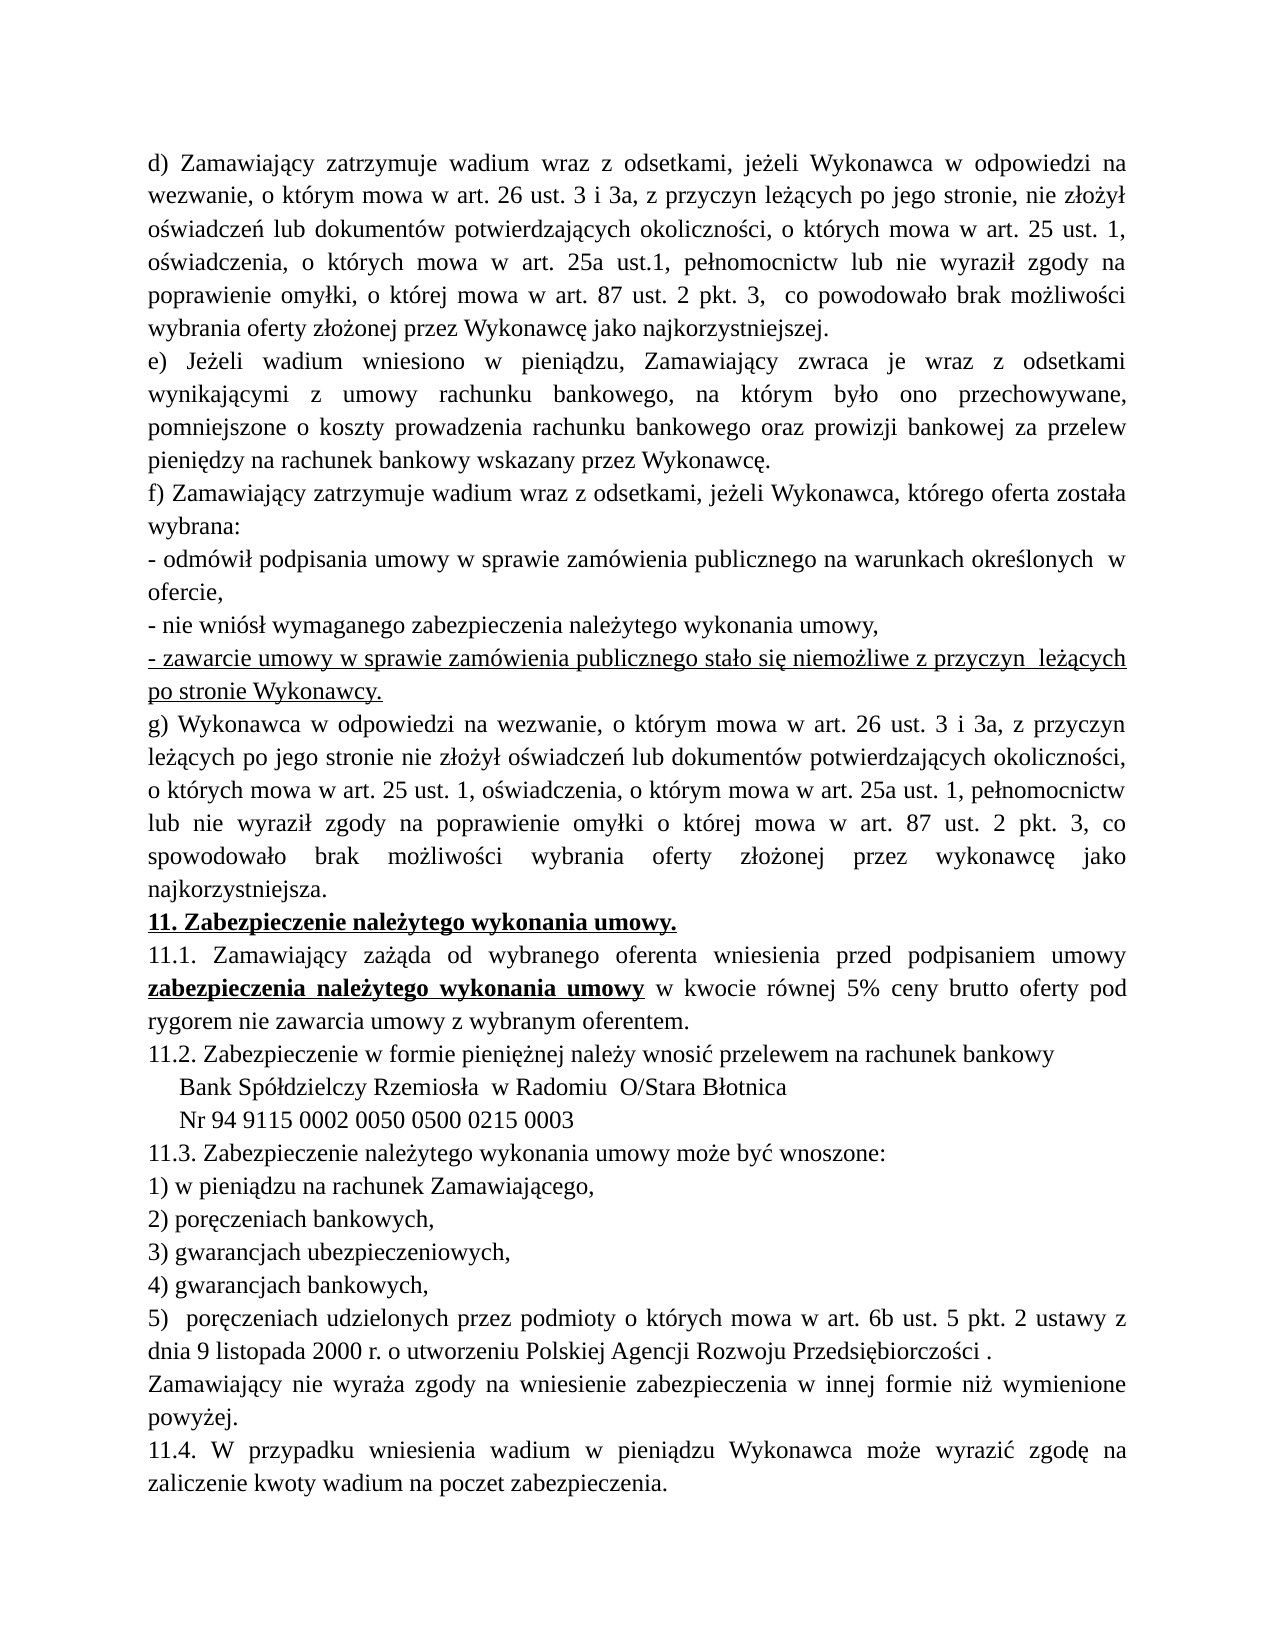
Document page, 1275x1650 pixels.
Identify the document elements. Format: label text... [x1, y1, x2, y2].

text 1) w pieniądzu na rachunek Zamawiającego, [148, 1171, 1127, 1200]
text - odmówił podpisania umowy w sprawie zamówienia publicznego na warunkach określonych w ofercie, [148, 544, 1127, 606]
text - nie wniósł wymaganego zabezpieczenia należytego wykonania umowy, [148, 610, 1127, 639]
text 11.3. Zabezpieczenie należytego wykonania umowy może być wnoszone: [148, 1138, 1127, 1167]
text g) Wykonawca w odpowiedzi na wezwanie, o którym mowa w art. 26 ust. 3 i 3a, z przyczyn leżących po jego stronie nie złożył oświadczeń lub dokumentów potwierdzających okoliczności, o których mowa w art. 25 ust. 1, oświadczenia, o którym mowa w art. 25a ust. 1, pełnomocnictw lub nie wyraził zgody na poprawienie omyłki o której mowa w art. 87 ust. 2 pkt. 3, co spowodowało brak możliwości wybrania oferty złożonej przez wykonawcę jako najkorzystniejsza. [148, 709, 1127, 903]
text e) Jeżeli wadium wniesiono w pieniądzu, Zamawiający zwraca je wraz z odsetkami wynikającymi z umowy rachunku bankowego, na którym było ono przechowywane, pomniejszone o koszty prowadzenia rachunku bankowego oraz prowizji bankowej za przelew pieniędzy na rachunek bankowy wskazany przez Wykonawcę. [148, 346, 1127, 473]
text Nr 94 9115 0002 0050 0500 0215 0003 [148, 1105, 1127, 1134]
text 3) gwarancjach ubezpieczeniowych, [148, 1237, 1127, 1266]
text 11.1. Zamawiający zażąda od wybranego oferenta wniesienia przed podpisaniem umowy zabezpieczenia należytego wykonania umowy w kwocie równej 5% ceny brutto oferty pod rygorem nie zawarcia umowy z wybranym oferentem. [148, 940, 1127, 1035]
text 2) poręczeniach bankowych, [148, 1204, 1127, 1233]
text 11. Zabezpieczenie należytego wykonania umowy. [148, 907, 1127, 936]
text - zawarcie umowy w sprawie zamówienia publicznego stało się niemożliwe z przyczyn leżących po stronie Wykonawcy. [148, 643, 1127, 668]
text 5) poręczeniach udzielonych przez podmioty o których mowa w art. 6b ust. 5 pkt. 2 ustawy z dnia 9 listopada 2000 r. o utworzeniu Polskiej Agencji Rozwoju Przedsiębiorczości . [148, 1303, 1127, 1365]
text d) Zamawiający zatrzymuje wadium wraz z odsetkami, jeżeli Wykonawca w odpowiedzi na wezwanie, o którym mowa w art. 26 ust. 3 i 3a, z przyczyn leżących po jego stronie, nie złożył oświadczeń lub dokumentów potwierdzających okoliczności, o których mowa w art. 25 ust. 1, oświadczenia, o których mowa w art. 25a ust.1, pełnomocnictw lub nie wyraził zgody na poprawienie omyłki, o której mowa w art. 87 ust. 2 pkt. 3, co powodowało brak możliwości wybrania oferty złożonej przez Wykonawcę jako najkorzystniejszej. [148, 148, 1127, 341]
text 4) gwarancjach bankowych, [148, 1270, 1127, 1299]
text - zawarcie umowy w sprawie zamówienia publicznego stało się niemożliwe z przyczyn leżących po stronie Wykonawcy. [148, 669, 1127, 705]
text Zamawiający nie wyraża zgody na wniesienie zabezpieczenia w innej formie niż wymienione powyżej. [148, 1369, 1127, 1431]
text 11.2. Zabezpieczenie w formie pieniężnej należy wnosić przelewem na rachunek bankowy [148, 1039, 1127, 1068]
text 11.4. W przypadku wniesienia wadium w pieniądzu Wykonawca może wyrazić zgodę na zaliczenie kwoty wadium na poczet zabezpieczenia. [148, 1435, 1127, 1497]
text f) Zamawiający zatrzymuje wadium wraz z odsetkami, jeżeli Wykonawca, którego oferta została wybrana: [148, 478, 1127, 539]
text Bank Spółdzielczy Rzemiosła w Radomiu O/Stara Błotnica [148, 1072, 1127, 1101]
